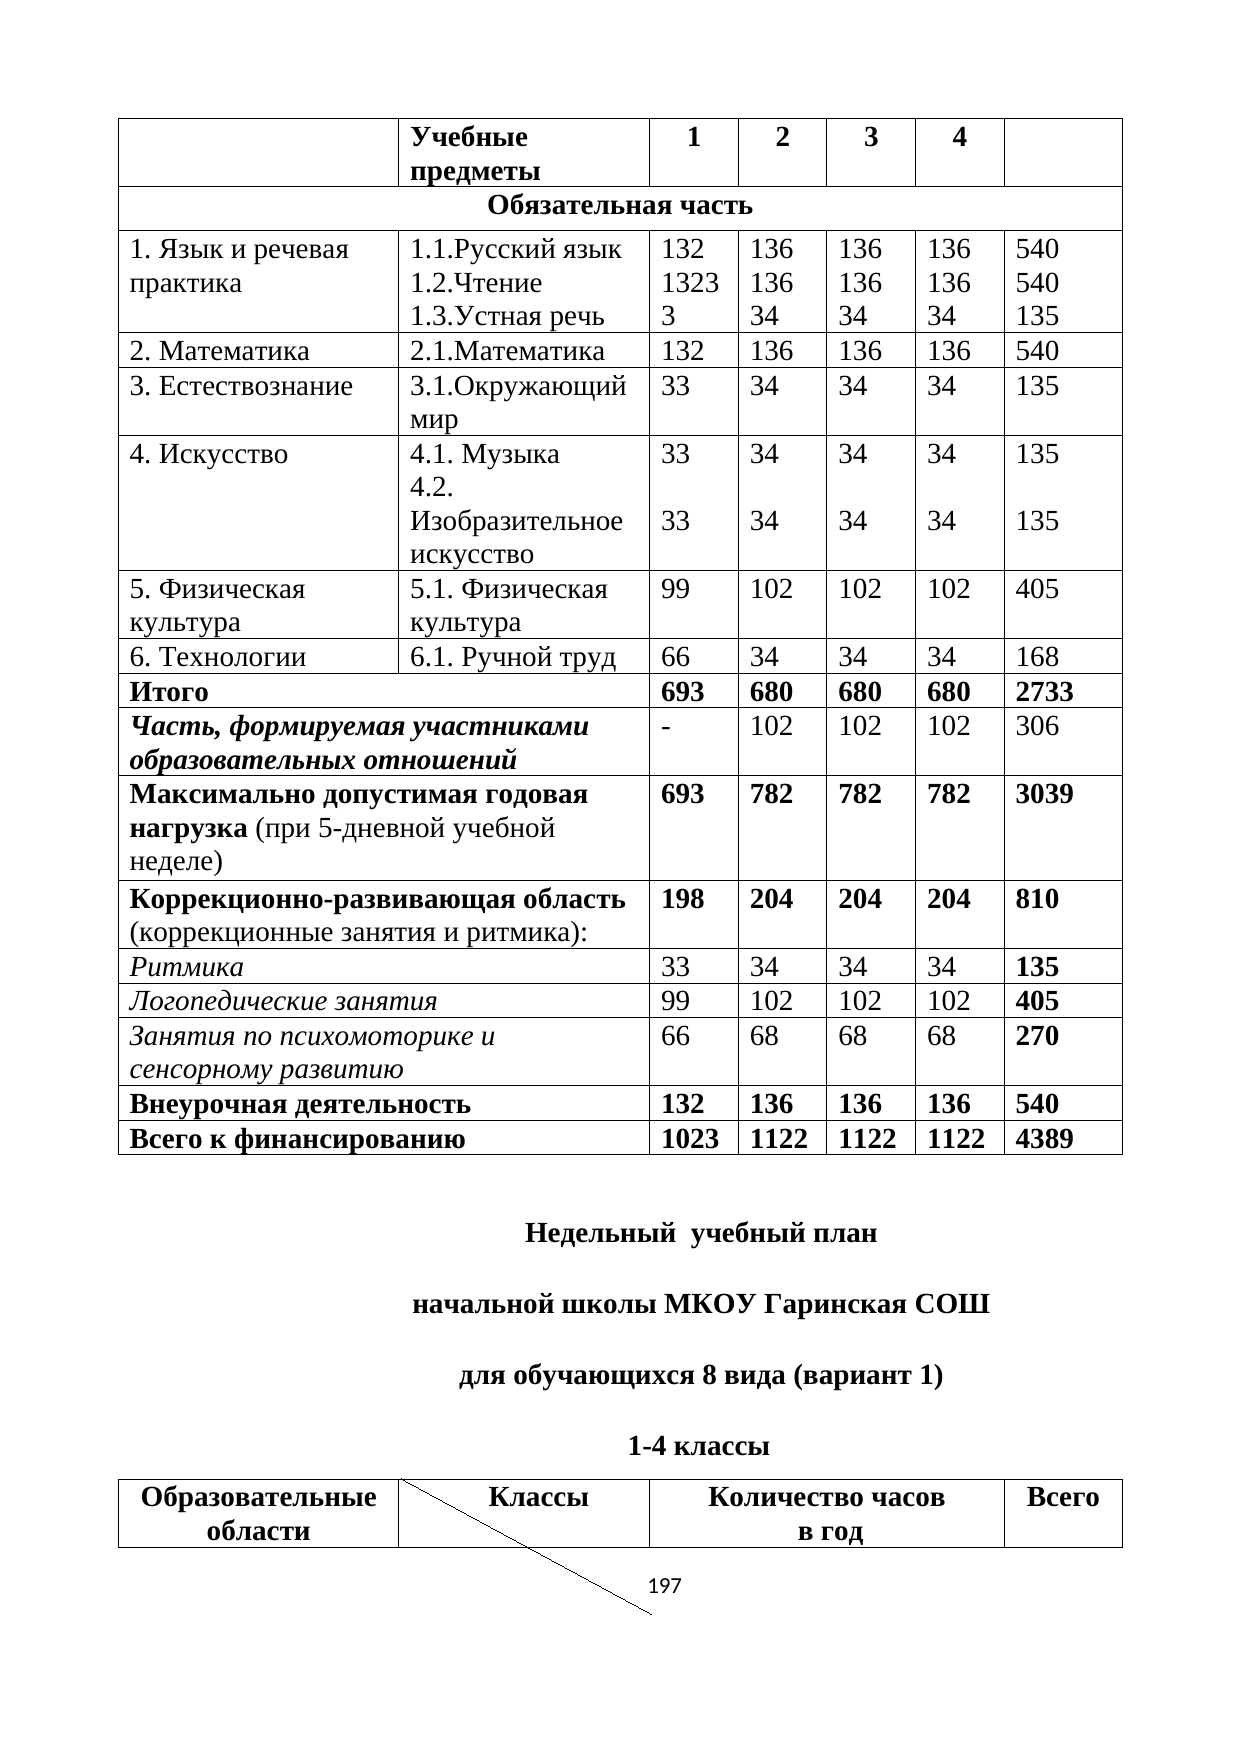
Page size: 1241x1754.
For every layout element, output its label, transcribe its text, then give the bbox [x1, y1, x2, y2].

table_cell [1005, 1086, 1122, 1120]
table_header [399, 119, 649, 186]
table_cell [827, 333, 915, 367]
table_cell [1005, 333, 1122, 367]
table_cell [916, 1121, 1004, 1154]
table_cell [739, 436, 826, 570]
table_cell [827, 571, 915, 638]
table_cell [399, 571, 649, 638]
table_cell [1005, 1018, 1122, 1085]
text для обучающихся 8 вида (вариант 1) [177, 1357, 1152, 1391]
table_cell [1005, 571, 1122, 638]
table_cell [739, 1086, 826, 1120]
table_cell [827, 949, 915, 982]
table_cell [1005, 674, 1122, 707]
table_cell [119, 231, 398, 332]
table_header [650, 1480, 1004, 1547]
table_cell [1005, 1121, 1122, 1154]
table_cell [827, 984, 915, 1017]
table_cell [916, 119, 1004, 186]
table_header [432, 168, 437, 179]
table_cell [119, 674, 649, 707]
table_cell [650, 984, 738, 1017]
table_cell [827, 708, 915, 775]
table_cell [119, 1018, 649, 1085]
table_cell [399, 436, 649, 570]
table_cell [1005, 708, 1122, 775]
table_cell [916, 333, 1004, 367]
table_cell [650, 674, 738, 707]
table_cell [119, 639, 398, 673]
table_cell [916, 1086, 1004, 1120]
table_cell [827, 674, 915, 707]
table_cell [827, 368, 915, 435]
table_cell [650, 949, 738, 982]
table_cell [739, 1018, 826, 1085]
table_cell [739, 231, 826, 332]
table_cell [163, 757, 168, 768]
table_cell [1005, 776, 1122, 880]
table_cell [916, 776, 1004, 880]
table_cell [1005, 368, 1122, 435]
text начальной школы МКОУ Гаринская СОШ [177, 1286, 1152, 1319]
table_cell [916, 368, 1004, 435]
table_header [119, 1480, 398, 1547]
text 1-4 классы [177, 1428, 1152, 1462]
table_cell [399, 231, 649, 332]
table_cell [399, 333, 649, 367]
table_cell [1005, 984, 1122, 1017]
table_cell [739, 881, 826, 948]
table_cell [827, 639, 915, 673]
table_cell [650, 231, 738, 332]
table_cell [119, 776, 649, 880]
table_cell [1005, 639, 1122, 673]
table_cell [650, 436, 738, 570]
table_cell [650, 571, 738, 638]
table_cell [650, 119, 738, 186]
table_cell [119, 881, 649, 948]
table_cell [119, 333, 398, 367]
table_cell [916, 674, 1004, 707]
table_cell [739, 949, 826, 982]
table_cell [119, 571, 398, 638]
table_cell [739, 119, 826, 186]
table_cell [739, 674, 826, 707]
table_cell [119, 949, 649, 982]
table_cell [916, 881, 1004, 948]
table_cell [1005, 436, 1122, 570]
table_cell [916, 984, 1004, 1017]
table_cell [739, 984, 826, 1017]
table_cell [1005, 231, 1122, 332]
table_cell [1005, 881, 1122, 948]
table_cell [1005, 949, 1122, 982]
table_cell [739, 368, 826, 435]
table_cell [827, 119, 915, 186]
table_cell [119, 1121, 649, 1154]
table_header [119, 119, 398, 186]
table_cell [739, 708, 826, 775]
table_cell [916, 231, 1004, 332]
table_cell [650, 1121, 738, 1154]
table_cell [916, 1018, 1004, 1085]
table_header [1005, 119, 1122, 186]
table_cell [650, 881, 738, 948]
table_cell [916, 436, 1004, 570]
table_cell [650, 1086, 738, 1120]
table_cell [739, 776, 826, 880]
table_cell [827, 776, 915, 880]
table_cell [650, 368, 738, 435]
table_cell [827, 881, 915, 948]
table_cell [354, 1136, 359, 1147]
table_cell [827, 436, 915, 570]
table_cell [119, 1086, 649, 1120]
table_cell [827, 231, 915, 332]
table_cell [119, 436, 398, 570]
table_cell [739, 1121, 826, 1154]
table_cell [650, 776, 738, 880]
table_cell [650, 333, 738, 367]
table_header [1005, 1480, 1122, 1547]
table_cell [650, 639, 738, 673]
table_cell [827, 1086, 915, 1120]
text Недельный учебный план [177, 1215, 1152, 1248]
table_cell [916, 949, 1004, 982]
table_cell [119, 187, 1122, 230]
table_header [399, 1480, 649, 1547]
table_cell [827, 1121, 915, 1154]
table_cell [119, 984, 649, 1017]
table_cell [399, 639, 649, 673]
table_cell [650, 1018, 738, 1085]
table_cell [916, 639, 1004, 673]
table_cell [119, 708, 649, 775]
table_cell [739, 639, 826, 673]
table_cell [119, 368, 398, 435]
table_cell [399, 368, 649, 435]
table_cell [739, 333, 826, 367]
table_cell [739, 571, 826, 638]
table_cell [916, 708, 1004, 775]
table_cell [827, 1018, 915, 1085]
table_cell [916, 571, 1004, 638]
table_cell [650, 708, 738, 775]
